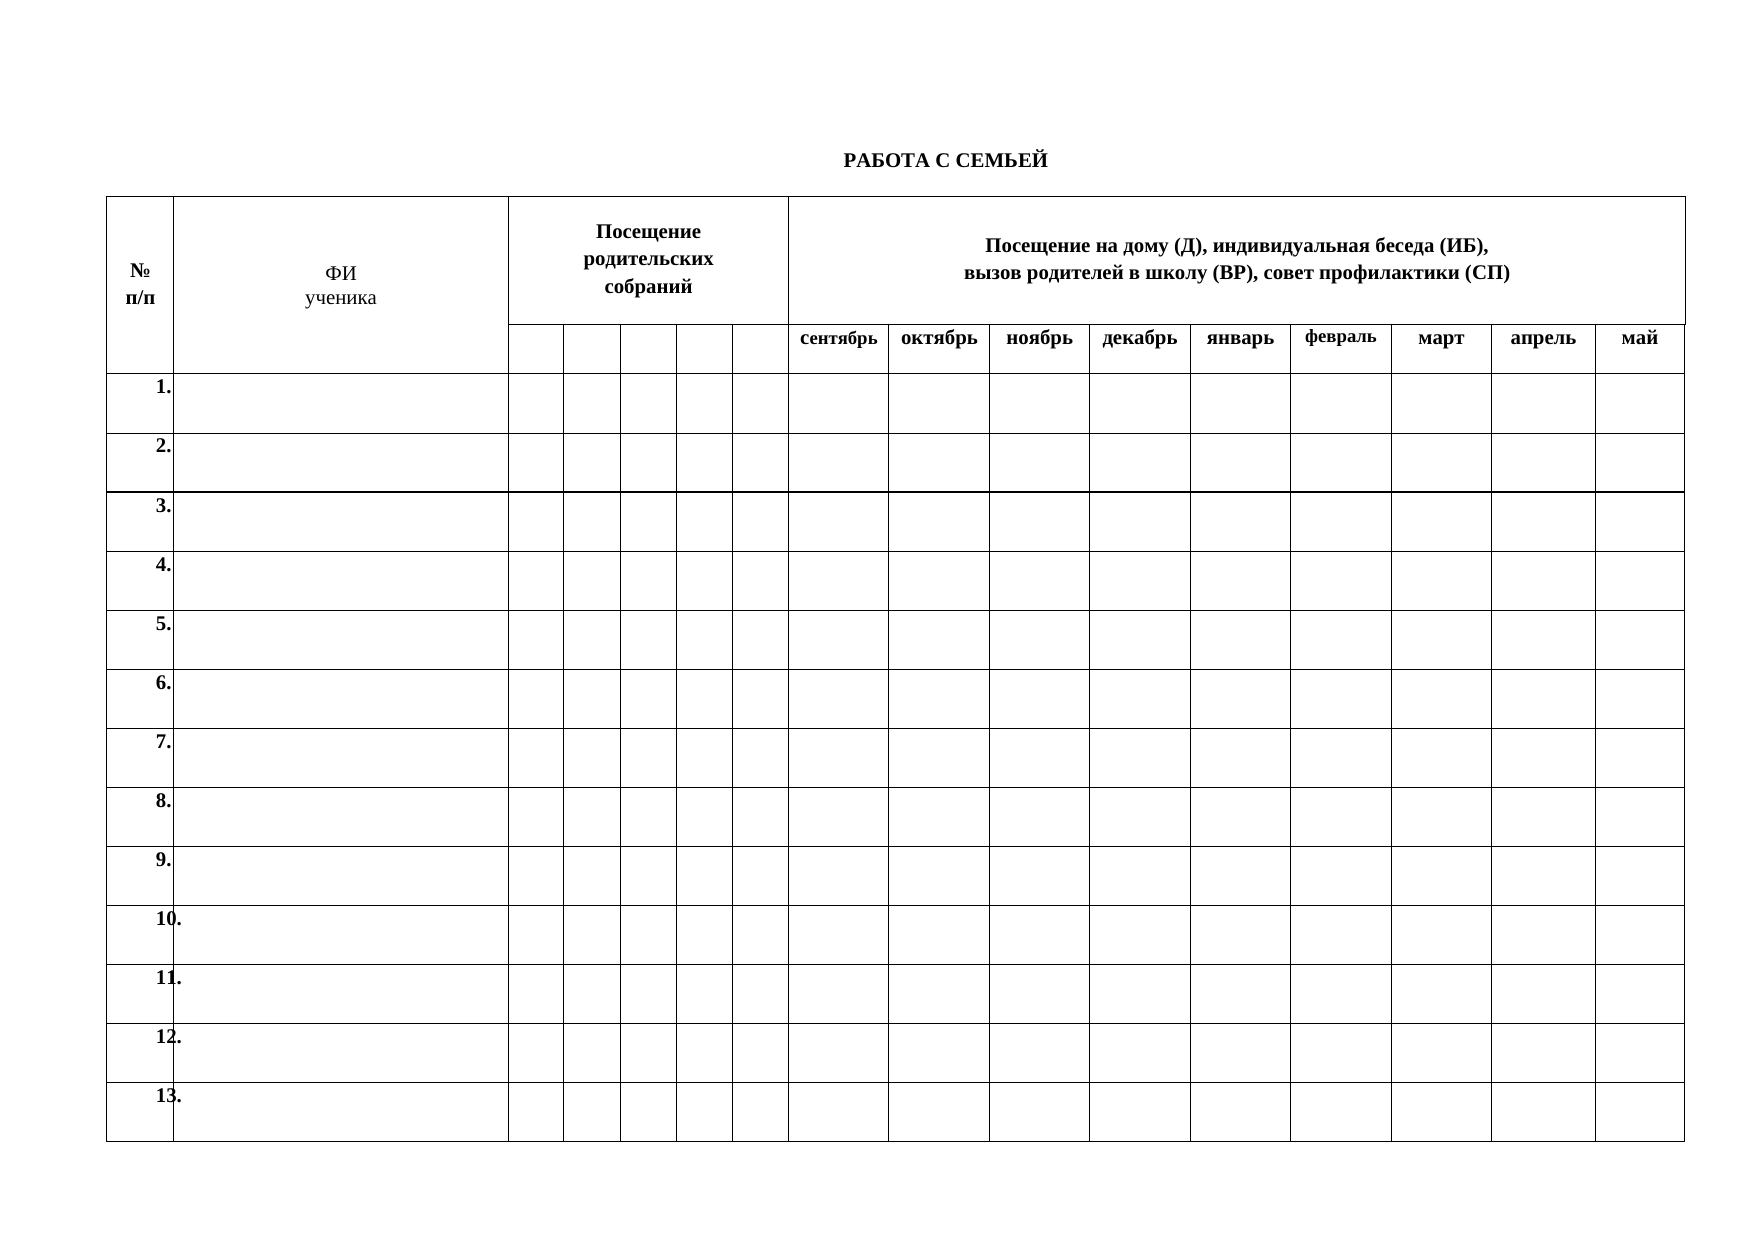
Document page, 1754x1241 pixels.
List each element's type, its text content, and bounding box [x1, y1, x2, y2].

table_cell [107, 434, 173, 491]
table_cell [677, 434, 732, 491]
table_cell [1596, 788, 1684, 846]
table_cell [1596, 552, 1684, 609]
table_cell [1191, 611, 1290, 669]
table_cell [1191, 493, 1290, 551]
table_cell [1291, 729, 1391, 787]
table_cell [1392, 374, 1491, 432]
table_cell [1596, 1083, 1684, 1141]
table_cell [677, 325, 732, 373]
table_cell [1191, 729, 1290, 787]
table_cell февраль [1291, 325, 1391, 373]
table_cell октябрь [889, 325, 989, 373]
table_cell [990, 611, 1089, 669]
table_cell [1090, 847, 1190, 905]
table_cell [1392, 906, 1491, 964]
table_cell [1191, 906, 1290, 964]
table_cell [1492, 434, 1595, 491]
table_cell [789, 493, 888, 551]
table_cell декабрь [1090, 325, 1190, 373]
table_cell [174, 906, 508, 964]
table_cell [1392, 1024, 1491, 1082]
table_cell [990, 847, 1089, 905]
table_cell [733, 906, 788, 964]
table_cell [1392, 1083, 1491, 1141]
table_cell [1596, 729, 1684, 787]
table_cell [509, 552, 563, 609]
table_cell [564, 906, 620, 964]
table_cell [889, 493, 989, 551]
table_cell [107, 493, 173, 551]
table_cell [1191, 670, 1290, 728]
table_cell [1596, 965, 1684, 1023]
table_cell [107, 788, 173, 846]
table_cell [1596, 374, 1684, 432]
table_cell [174, 965, 508, 1023]
table_cell [1492, 1083, 1595, 1141]
table_cell [509, 670, 563, 728]
table_cell [789, 552, 888, 609]
table_cell [733, 847, 788, 905]
table_cell [789, 788, 888, 846]
table_cell [677, 552, 732, 609]
table_cell [889, 965, 989, 1023]
table_cell [789, 611, 888, 669]
table_cell [1392, 611, 1491, 669]
table_cell [621, 325, 676, 373]
table_cell [564, 374, 620, 432]
table_cell [564, 434, 620, 491]
table_cell [564, 729, 620, 787]
table_cell [1596, 906, 1684, 964]
table_cell [107, 611, 173, 669]
table_cell январь [1191, 325, 1290, 373]
table_cell [677, 611, 732, 669]
table_cell [107, 374, 173, 432]
table_cell [990, 1083, 1089, 1141]
table_cell [1191, 552, 1290, 609]
table_cell [1492, 729, 1595, 787]
table_cell [621, 906, 676, 964]
table_cell [677, 670, 732, 728]
table_cell [1090, 965, 1190, 1023]
table_cell [564, 325, 620, 373]
table_cell [1392, 729, 1491, 787]
table_cell [621, 552, 676, 609]
table_cell [621, 434, 676, 491]
table_cell [174, 670, 508, 728]
table_cell [1492, 788, 1595, 846]
table_header ФИ ученика [174, 197, 508, 373]
table_cell [174, 1083, 508, 1141]
table_cell [889, 788, 989, 846]
table_cell [564, 1083, 620, 1141]
table_cell [509, 788, 563, 846]
table_cell [1492, 552, 1595, 609]
table_cell [107, 906, 173, 964]
table_cell [1090, 670, 1190, 728]
table_cell [509, 847, 563, 905]
table_cell [1596, 493, 1684, 551]
table_cell [1291, 965, 1391, 1023]
table_cell [1291, 906, 1391, 964]
table_cell [733, 1083, 788, 1141]
table_cell [1090, 1024, 1190, 1082]
table_cell [733, 729, 788, 787]
table_cell [621, 1083, 676, 1141]
table_cell [564, 611, 620, 669]
table_cell [789, 670, 888, 728]
table_cell [564, 788, 620, 846]
table_cell [733, 1024, 788, 1082]
table_cell [1291, 434, 1391, 491]
table_cell [990, 788, 1089, 846]
text РАБОТА С СЕМЬЕЙ [193, 148, 1698, 172]
table_cell [174, 374, 508, 432]
table_cell [1492, 906, 1595, 964]
table_cell [174, 493, 508, 551]
table_cell [1392, 965, 1491, 1023]
table_cell [564, 965, 620, 1023]
table_cell [1090, 611, 1190, 669]
table_cell [677, 493, 732, 551]
table_cell [1392, 552, 1491, 609]
table_cell [990, 965, 1089, 1023]
table_cell [564, 493, 620, 551]
table_cell [621, 847, 676, 905]
table_cell [621, 611, 676, 669]
table_cell [889, 729, 989, 787]
table_cell [174, 434, 508, 491]
table_cell сентябрь [789, 325, 888, 373]
table_cell [1291, 670, 1391, 728]
table_cell [889, 847, 989, 905]
table_cell [509, 374, 563, 432]
table_cell [1291, 493, 1391, 551]
table_cell март [1392, 325, 1491, 373]
table_cell [889, 434, 989, 491]
table_cell [677, 906, 732, 964]
table_cell [733, 611, 788, 669]
table_cell [621, 965, 676, 1023]
table_header № п/п [107, 197, 173, 373]
table_cell [564, 670, 620, 728]
table_cell [1596, 611, 1684, 669]
table_cell [733, 434, 788, 491]
table_cell [990, 1024, 1089, 1082]
table_cell [107, 1083, 173, 1141]
table_cell [1596, 434, 1684, 491]
table_header Посещение на дому (Д), индивидуальная беседа (ИБ), вызов родителей в школу (ВР), совет профилактики (СП) [789, 197, 1685, 323]
table_cell [174, 1024, 508, 1082]
table_cell [733, 670, 788, 728]
table_cell [1291, 611, 1391, 669]
table_cell [1090, 729, 1190, 787]
table_cell [889, 670, 989, 728]
table_cell [107, 552, 173, 609]
table_cell [107, 847, 173, 905]
table_cell [990, 670, 1089, 728]
table_cell ноябрь [990, 325, 1089, 373]
table_cell [174, 788, 508, 846]
table_cell [509, 965, 563, 1023]
table_cell апрель [1492, 325, 1595, 373]
table_cell [174, 847, 508, 905]
table_cell [1492, 374, 1595, 432]
table_cell [677, 847, 732, 905]
table_cell [1392, 847, 1491, 905]
table_cell [1392, 670, 1491, 728]
table_cell [1090, 906, 1190, 964]
table_cell [889, 1024, 989, 1082]
table_cell [733, 552, 788, 609]
table_cell [564, 552, 620, 609]
table_cell [990, 552, 1089, 609]
table_cell [1291, 552, 1391, 609]
table_cell [677, 1024, 732, 1082]
table_cell [1392, 434, 1491, 491]
table_cell [509, 434, 563, 491]
table_cell [1191, 1024, 1290, 1082]
table_cell [789, 729, 888, 787]
table_cell [1392, 493, 1491, 551]
table_cell [1492, 847, 1595, 905]
table_cell май [1596, 325, 1684, 373]
table_cell [564, 1024, 620, 1082]
table_cell [889, 374, 989, 432]
table_cell [1191, 374, 1290, 432]
table_cell [1291, 1083, 1391, 1141]
table_cell [733, 374, 788, 432]
table_cell [733, 325, 788, 373]
table_cell [990, 906, 1089, 964]
table_cell [1596, 1024, 1684, 1082]
table_cell [733, 965, 788, 1023]
table_cell [733, 788, 788, 846]
table_cell [1090, 434, 1190, 491]
table_cell [677, 729, 732, 787]
table_cell [889, 611, 989, 669]
table_cell [509, 611, 563, 669]
table_cell [621, 1024, 676, 1082]
table_cell [509, 1083, 563, 1141]
table_cell [107, 965, 173, 1023]
table_cell [509, 493, 563, 551]
table_cell [107, 670, 173, 728]
table_cell [509, 729, 563, 787]
table_cell [1596, 670, 1684, 728]
table_cell [677, 374, 732, 432]
table_cell [1291, 847, 1391, 905]
table_cell [1291, 788, 1391, 846]
table_cell [107, 1024, 173, 1082]
table_cell [564, 847, 620, 905]
table_cell [990, 434, 1089, 491]
table_cell [621, 670, 676, 728]
table_cell [1492, 611, 1595, 669]
table_cell [1191, 1083, 1290, 1141]
table_cell [1090, 374, 1190, 432]
table_cell [677, 788, 732, 846]
table_cell [990, 493, 1089, 551]
table_cell [733, 493, 788, 551]
table_cell [789, 374, 888, 432]
table_cell [990, 729, 1089, 787]
table_cell [1492, 493, 1595, 551]
table_cell [789, 847, 888, 905]
table_cell [509, 906, 563, 964]
table_cell [1191, 847, 1290, 905]
table_cell [1392, 788, 1491, 846]
table_cell [621, 788, 676, 846]
table_cell [789, 906, 888, 964]
table_cell [107, 729, 173, 787]
table_cell [1191, 965, 1290, 1023]
table_cell [621, 729, 676, 787]
table_cell [509, 325, 563, 373]
table_cell [621, 374, 676, 432]
table_cell [1191, 434, 1290, 491]
table_cell [621, 493, 676, 551]
table_cell [1090, 788, 1190, 846]
table_cell [789, 965, 888, 1023]
table_cell [889, 552, 989, 609]
table_cell [889, 906, 989, 964]
table_cell [509, 1024, 563, 1082]
table_cell [1291, 1024, 1391, 1082]
table_cell [1291, 374, 1391, 432]
table_header Посещение родительских собраний [509, 197, 788, 323]
table_cell [677, 1083, 732, 1141]
table_cell [990, 374, 1089, 432]
table_cell [1090, 1083, 1190, 1141]
table_cell [1492, 670, 1595, 728]
table_cell [789, 1024, 888, 1082]
table_cell [174, 611, 508, 669]
table_cell [1090, 493, 1190, 551]
table_cell [174, 729, 508, 787]
table_cell [1492, 965, 1595, 1023]
table_cell [1492, 1024, 1595, 1082]
table_cell [789, 434, 888, 491]
table_cell [789, 1083, 888, 1141]
table_cell [1090, 552, 1190, 609]
table_cell [889, 1083, 989, 1141]
table_cell [677, 965, 732, 1023]
table_cell [174, 552, 508, 609]
table_cell [1596, 847, 1684, 905]
table_cell [1191, 788, 1290, 846]
